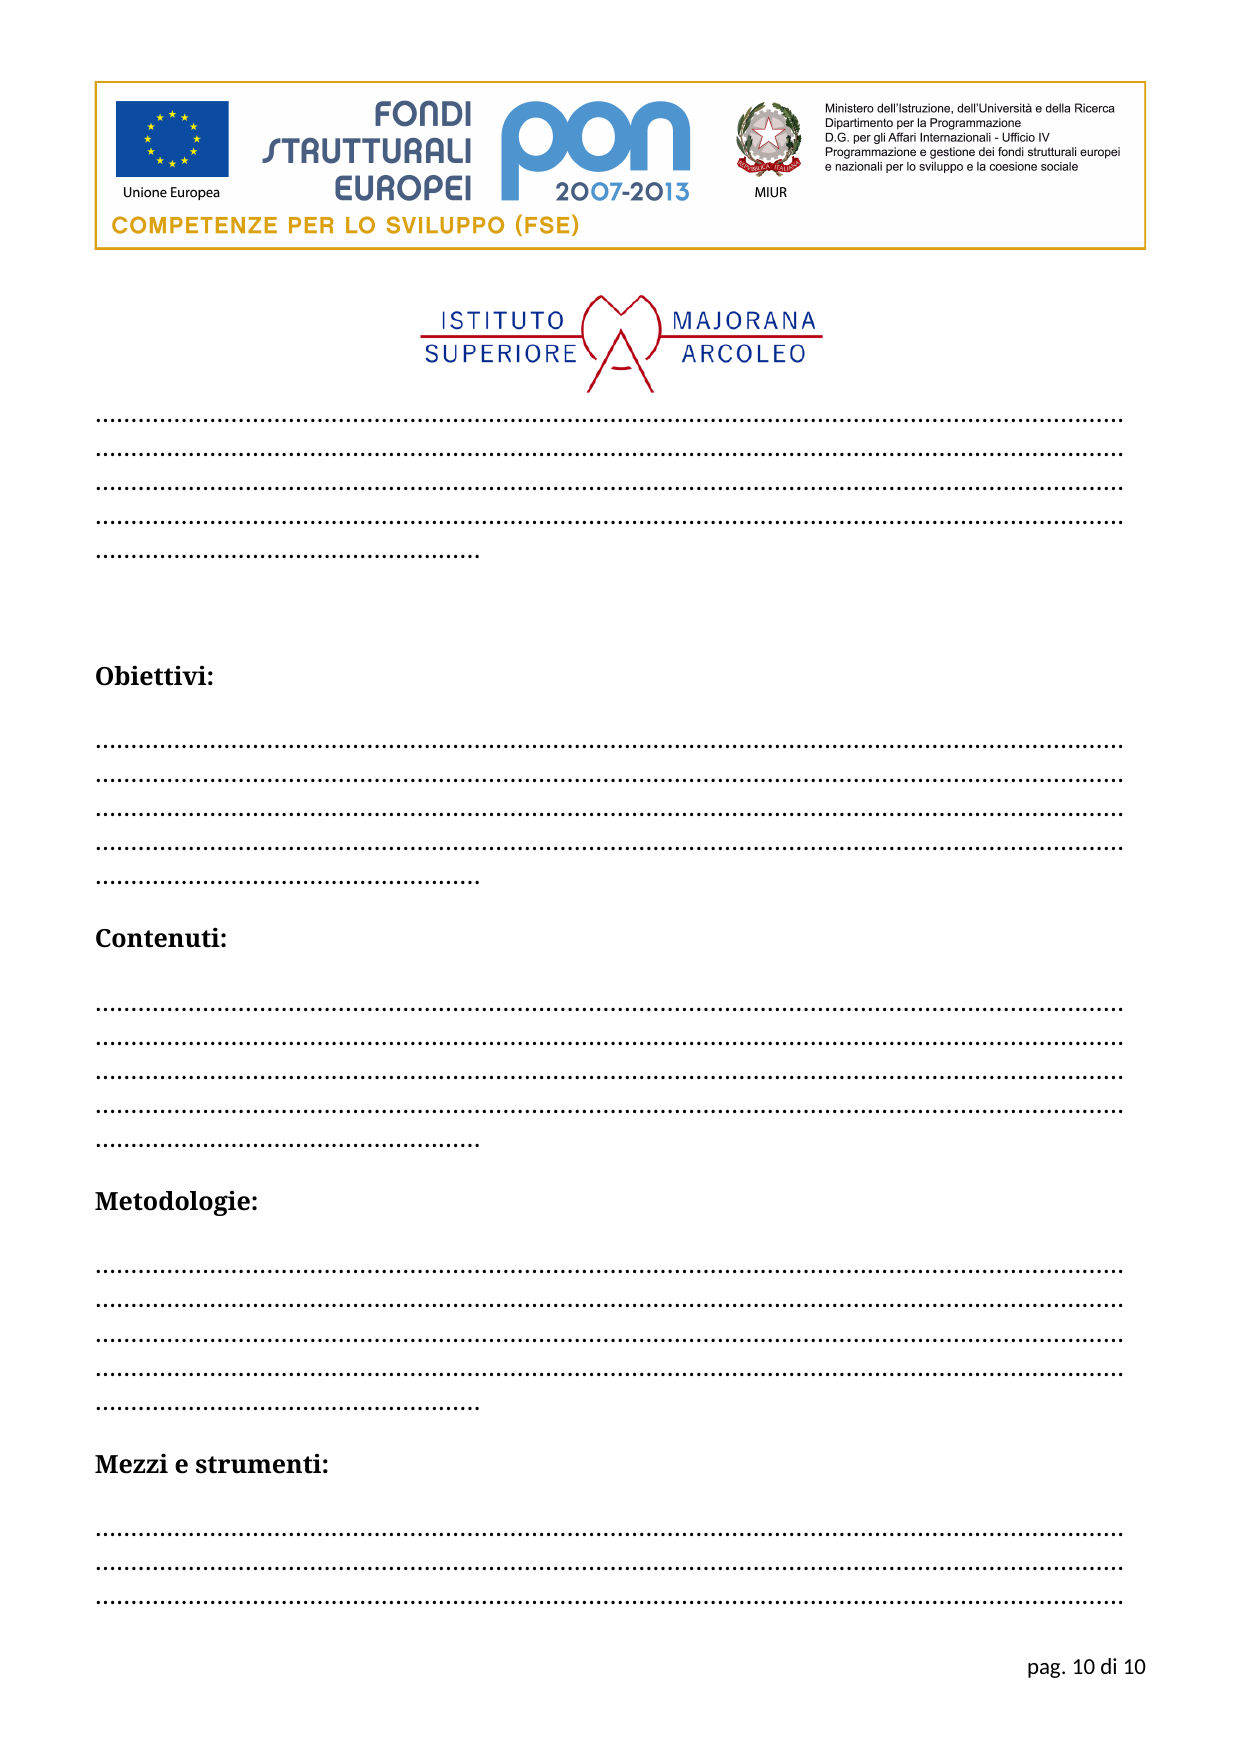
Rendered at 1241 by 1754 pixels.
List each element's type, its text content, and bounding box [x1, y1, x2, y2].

text Contenuti: [94, 921, 1146, 955]
text Obiettivi: [94, 658, 1146, 692]
text Mezzi e strumenti: [94, 1447, 1146, 1481]
text Metodologie: [94, 1184, 1146, 1218]
picture [94, 81, 1147, 250]
picture [413, 289, 827, 396]
